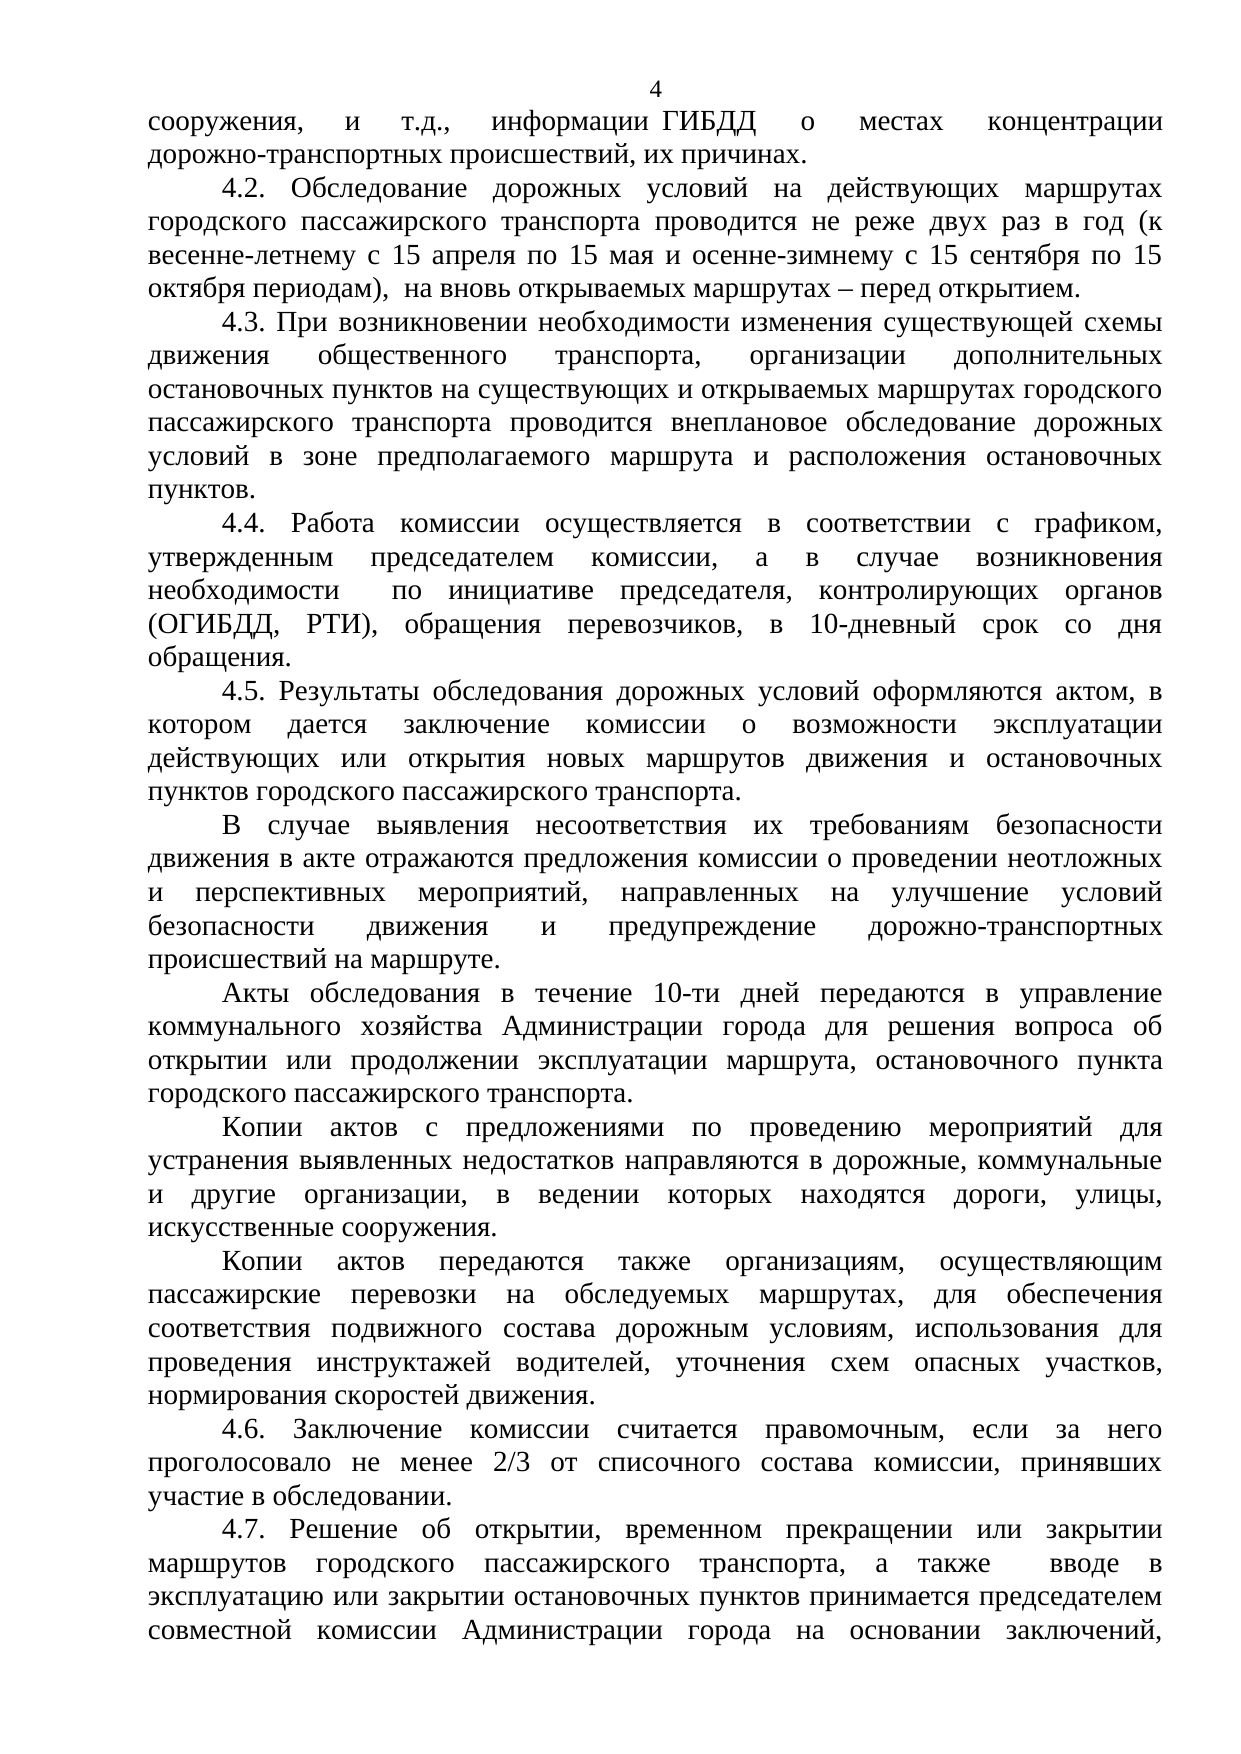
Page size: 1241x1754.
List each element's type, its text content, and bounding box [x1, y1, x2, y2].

text В случае выявления несоответствия их требованиям безопасности движения в акте отражаются предложения комиссии о проведении неотложных и перспективных мероприятий, направленных на улучшение условий безопасности движения и предупреждение дорожно-транспортных происшествий на маршруте. [148, 807, 1163, 975]
text 4.4. Работа комиссии осуществляется в соответствии с графиком, утвержденным председателем комиссии, а в случае возникновения необходимости по инициативе председателя, контролирующих органов (ОГИБДД, РТИ), обращения перевозчиков, в 10-дневный срок со дня обращения. [148, 505, 1163, 673]
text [148, 103, 1163, 170]
text Акты обследования в течение 10-ти дней передаются в управление коммунального хозяйства Администрации города для решения вопроса об открытии или продолжении эксплуатации маршрута, остановочного пункта городского пассажирского транспорта. [148, 975, 1163, 1109]
text 4.2. Обследование дорожных условий на действующих маршрутах городского пассажирского транспорта проводится не реже двух раз в год (к весенне-летнему с 15 апреля по 15 мая и осенне-зимнему с 15 сентября по 15 октября периодам), на вновь открываемых маршрутах – перед открытием. [148, 170, 1163, 304]
text Копии актов с предложениями по проведению мероприятий для устранения выявленных недостатков направляются в дорожные, коммунальные и другие организации, в ведении которых находятся дороги, улицы, искусственные сооружения. [148, 1109, 1163, 1243]
text 4.6. Заключение комиссии считается правомочным, если за него проголосовало не менее 2/3 от списочного состава комиссии, принявших участие в обследовании. [148, 1411, 1163, 1511]
text 4.3. При возникновении необходимости изменения существующей схемы движения общественного транспорта, организации дополнительных остановочных пунктов на существующих и открываемых маршрутах городского пассажирского транспорта проводится внеплановое обследование дорожных условий в зоне предполагаемого маршрута и расположения остановочных пунктов. [148, 304, 1163, 505]
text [148, 1511, 1163, 1646]
text Копии актов передаются также организациям, осуществляющим пассажирские перевозки на обследуемых маршрутах, для обеспечения соответствия подвижного состава дорожным условиям, использования для проведения инструктажей водителей, уточнения схем опасных участков, нормирования скоростей движения. [148, 1243, 1163, 1411]
text 4.5. Результаты обследования дорожных условий оформляются актом, в котором дается заключение комиссии о возможности эксплуатации действующих или открытия новых маршрутов движения и остановочных пунктов городского пассажирского транспорта. [148, 673, 1163, 807]
